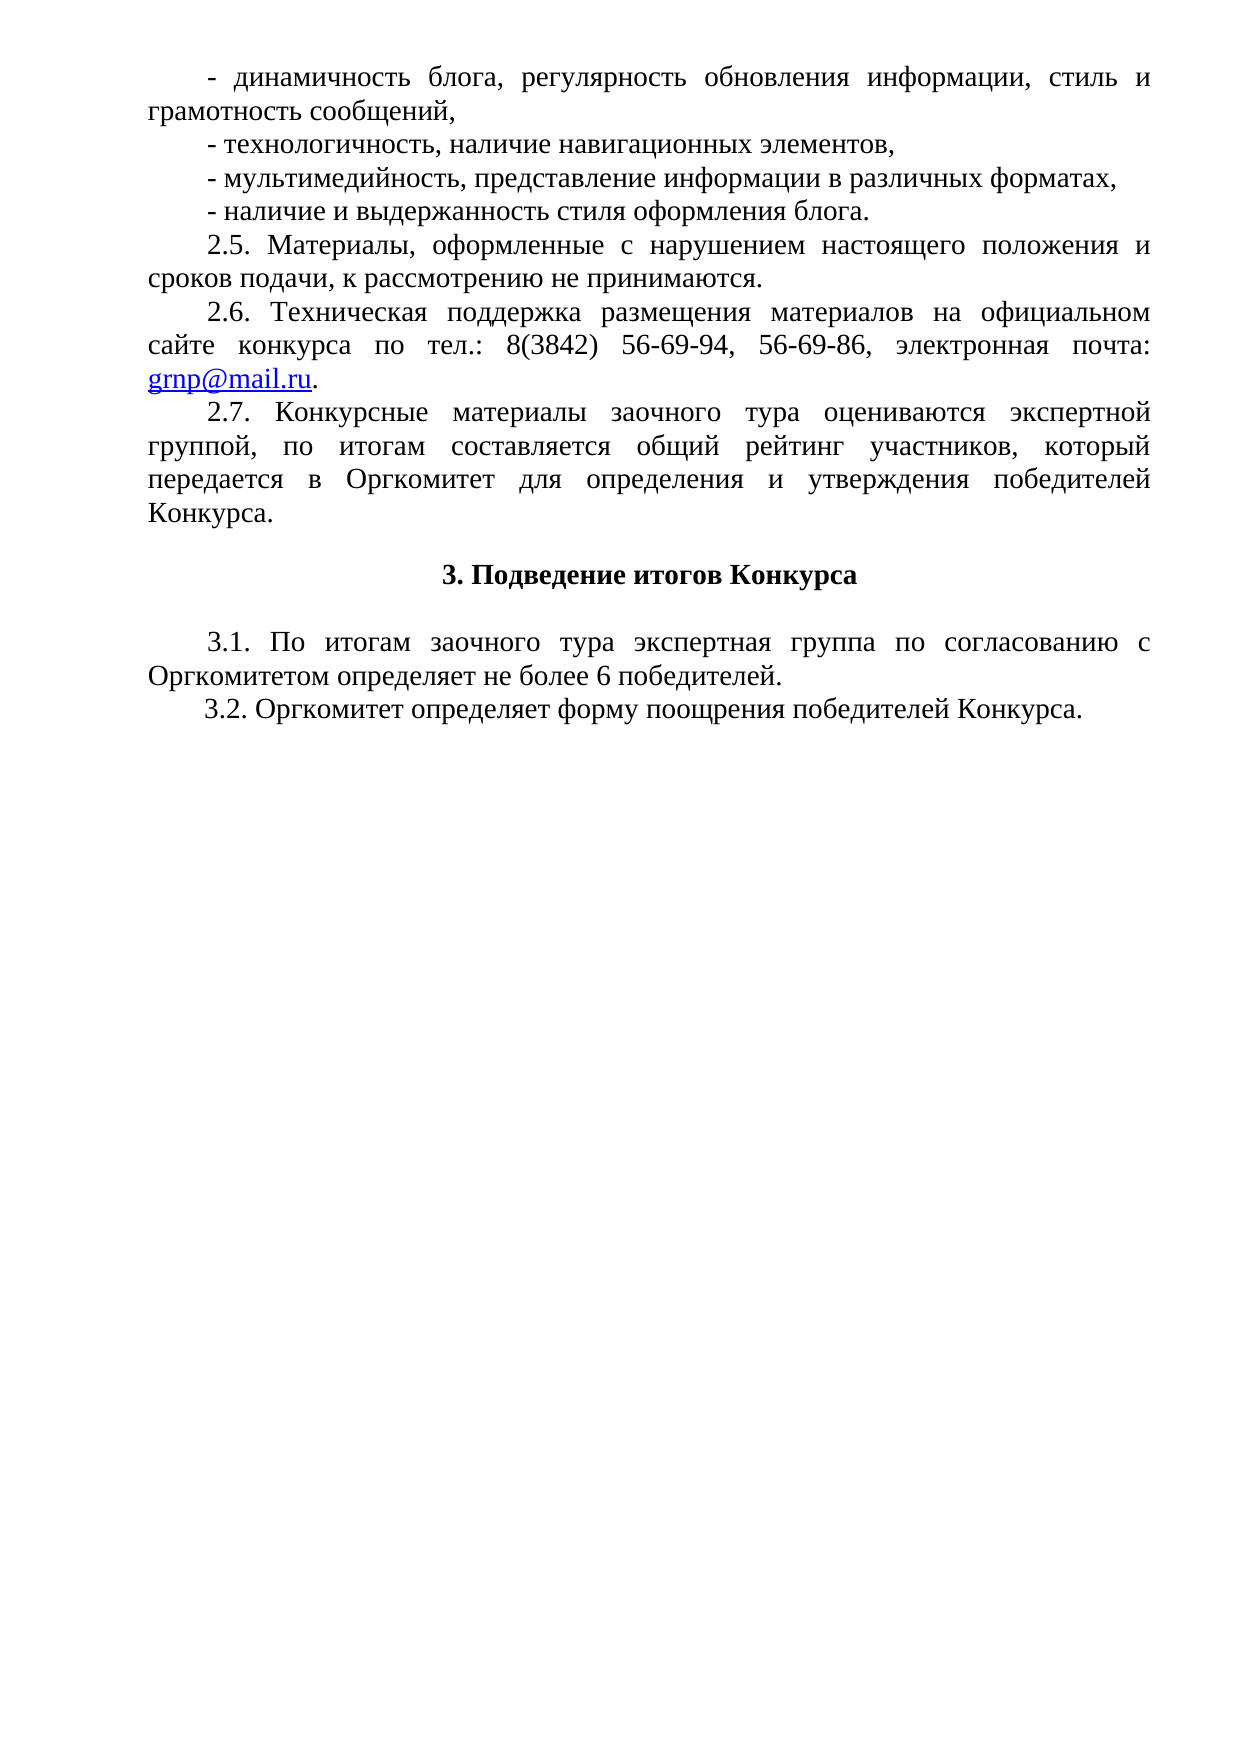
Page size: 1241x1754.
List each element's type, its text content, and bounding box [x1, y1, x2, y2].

text 3. Подведение итогов Конкурса [148, 557, 1152, 591]
text 2.6. Техническая поддержка размещения материалов на официальном сайте конкурса по тел.: 8(3842) 56-69-94, 56-69-86, электронная почта: grnp@mail.ru. [148, 294, 1152, 394]
text 2.5. Материалы, оформленные с нарушением настоящего положения и сроков подачи, к рассмотрению не принимаются. [148, 227, 1152, 294]
text 2.7. Конкурсные материалы заочного тура оцениваются экспертной группой, по итогам составляется общий рейтинг участников, который передается в Оргкомитет для определения и утверждения победителей Конкурса. [148, 394, 1152, 529]
text - мультимедийность, представление информации в различных форматах, [148, 160, 1152, 193]
text 3.1. По итогам заочного тура экспертная группа по согласованию с Оргкомитетом определяет не более 6 победителей. [148, 624, 1152, 692]
text - динамичность блога, регулярность обновления информации, стиль и грамотность сообщений, [148, 59, 1152, 126]
text - наличие и выдержанность стиля оформления блога. [148, 193, 1152, 227]
text 3.2. Оргкомитет определяет форму поощрения победителей Конкурса. [148, 692, 1152, 725]
text - технологичность, наличие навигационных элементов, [148, 126, 1152, 160]
